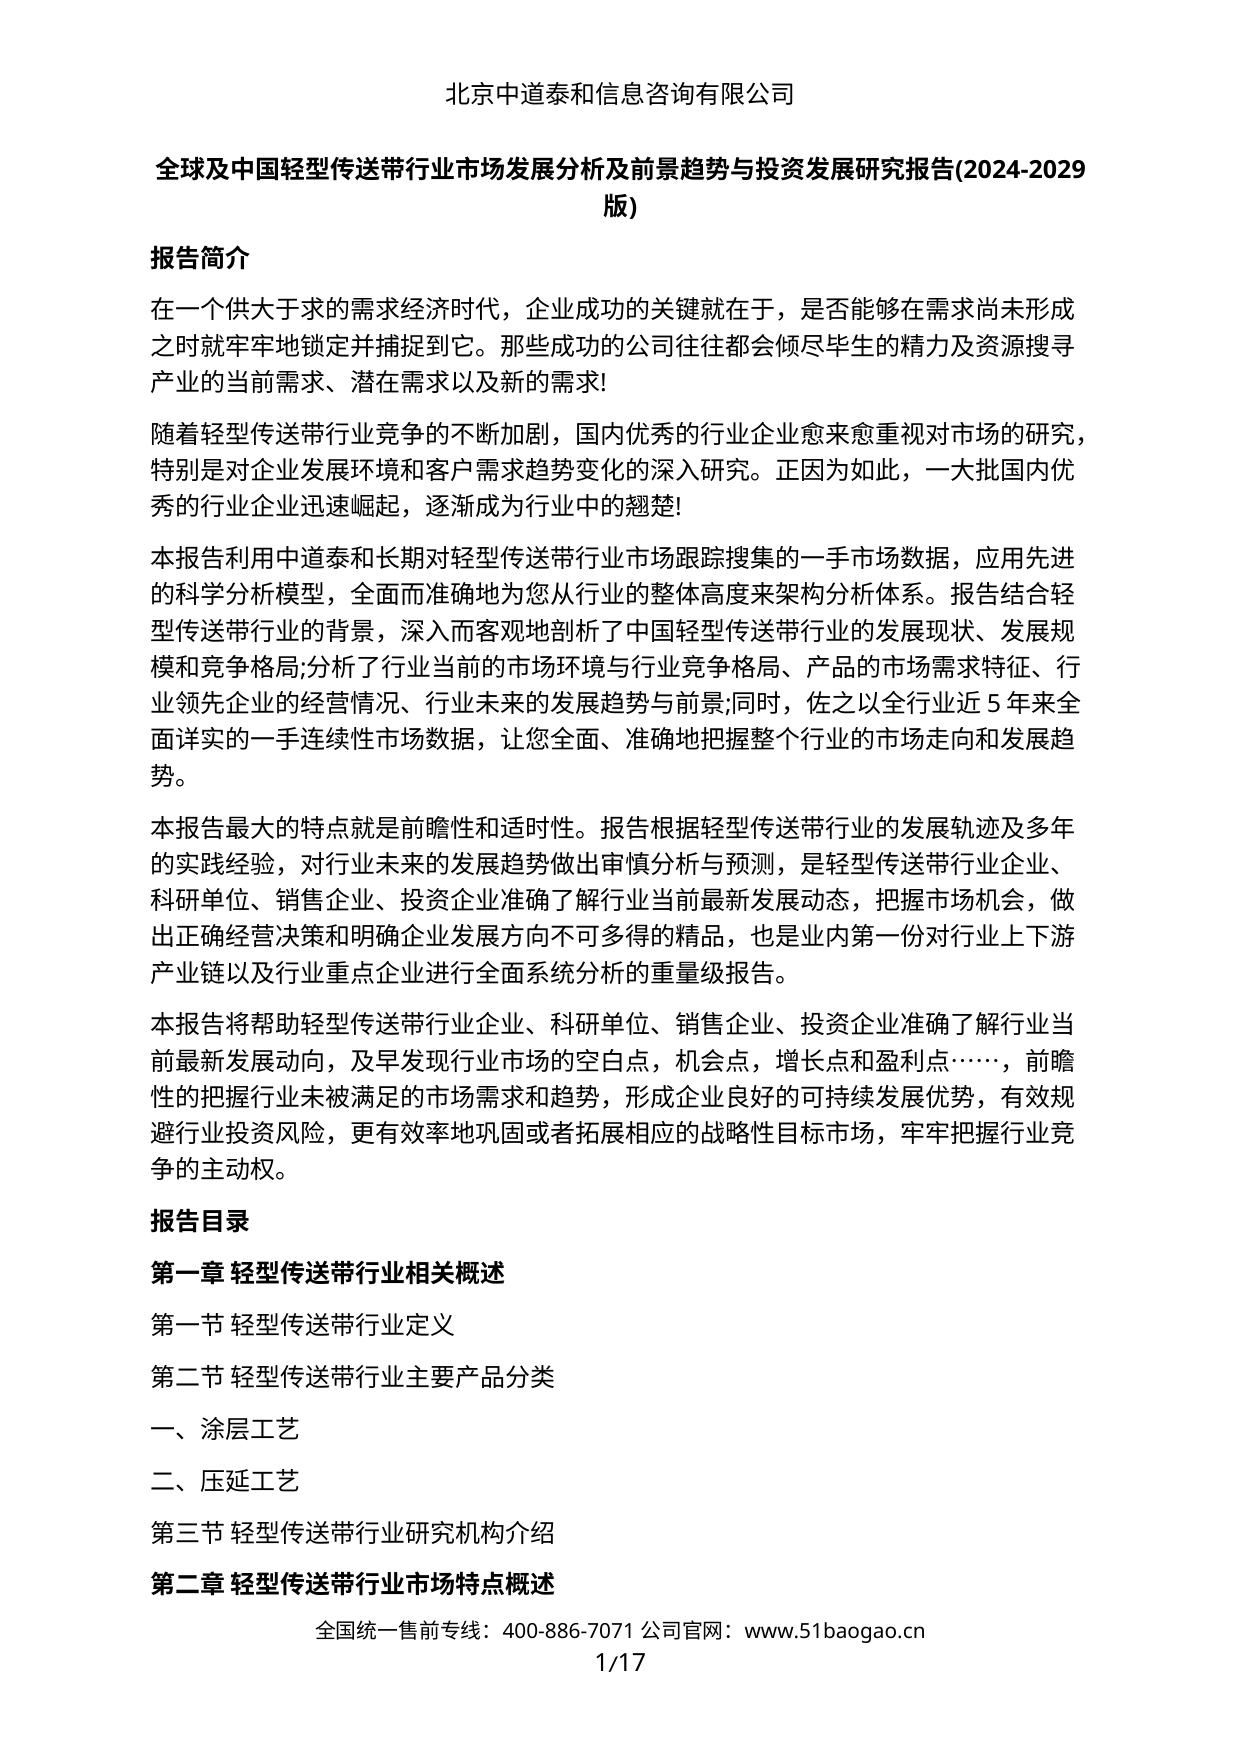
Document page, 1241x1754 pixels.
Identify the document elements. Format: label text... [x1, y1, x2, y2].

text 第三节 轻型传送带行业研究机构介绍 [150, 1513, 1090, 1549]
text 随着轻型传送带行业竞争的不断加剧，国内优秀的行业企业愈来愈重视对市场的研究，特别是对企业发展环境和客户需求趋势变化的深入研究。正因为如此，一大批国内优秀的行业企业迅速崛起，逐渐成为行业中的翘楚! [150, 414, 1090, 523]
text 二、压延工艺 [150, 1461, 1090, 1497]
text 本报告最大的特点就是前瞻性和适时性。报告根据轻型传送带行业的发展轨迹及多年的实践经验，对行业未来的发展趋势做出审慎分析与预测，是轻型传送带行业企业、科研单位、销售企业、投资企业准确了解行业当前最新发展动态，把握市场机会，做出正确经营决策和明确企业发展方向不可多得的精品，也是业内第一份对行业上下游产业链以及行业重点企业进行全面系统分析的重量级报告。 [150, 808, 1090, 989]
text 报告目录 [150, 1202, 1090, 1238]
text 第二章 轻型传送带行业市场特点概述 [150, 1565, 1090, 1601]
text 本报告将帮助轻型传送带行业企业、科研单位、销售企业、投资企业准确了解行业当前最新发展动向，及早发现行业市场的空白点，机会点，增长点和盈利点……，前瞻性的把握行业未被满足的市场需求和趋势，形成企业良好的可持续发展优势，有效规避行业投资风险，更有效率地巩固或者拓展相应的战略性目标市场，牢牢把握行业竞争的主动权。 [150, 1005, 1090, 1186]
text 全球及中国轻型传送带行业市场发展分析及前景趋势与投资发展研究报告(2024-2029版) [150, 150, 1090, 222]
text 第一节 轻型传送带行业定义 [150, 1306, 1090, 1342]
text 第一章 轻型传送带行业相关概述 [150, 1254, 1090, 1290]
text 一、涂层工艺 [150, 1409, 1090, 1446]
text 本报告利用中道泰和长期对轻型传送带行业市场跟踪搜集的一手市场数据，应用先进的科学分析模型，全面而准确地为您从行业的整体高度来架构分析体系。报告结合轻型传送带行业的背景，深入而客观地剖析了中国轻型传送带行业的发展现状、发展规模和竞争格局;分析了行业当前的市场环境与行业竞争格局、产品的市场需求特征、行业领先企业的经营情况、行业未来的发展趋势与前景;同时，佐之以全行业近5年来全面详实的一手连续性市场数据，让您全面、准确地把握整个行业的市场走向和发展趋势。 [150, 539, 1090, 792]
text 在一个供大于求的需求经济时代，企业成功的关键就在于，是否能够在需求尚未形成之时就牢牢地锁定并捕捉到它。那些成功的公司往往都会倾尽毕生的精力及资源搜寻产业的当前需求、潜在需求以及新的需求! [150, 290, 1090, 399]
text 报告简介 [150, 238, 1090, 274]
text 第二节 轻型传送带行业主要产品分类 [150, 1357, 1090, 1394]
